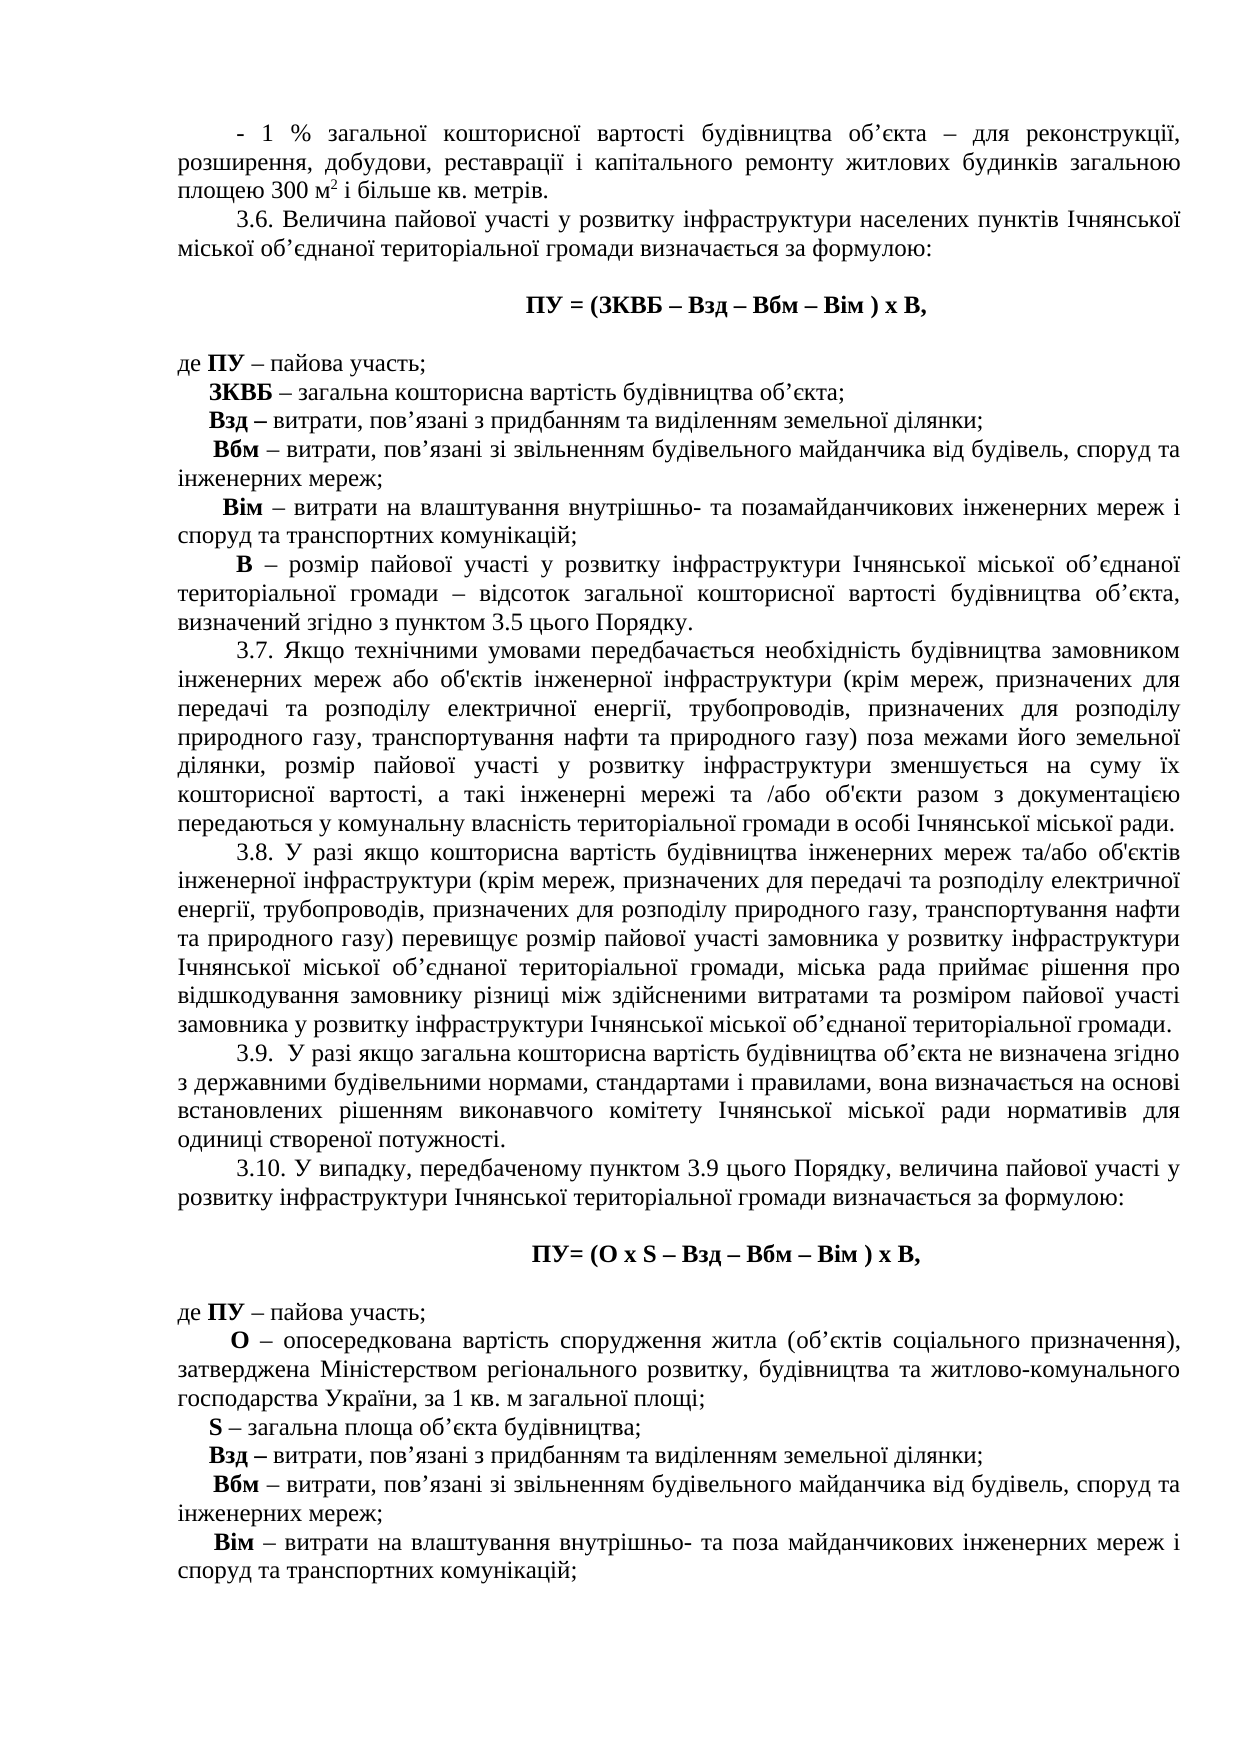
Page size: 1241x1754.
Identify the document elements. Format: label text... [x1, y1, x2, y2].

text О – опосередкована вартість спорудження житла (об’єктів соціального призначення), затверджена Міністерством регіонального розвитку, будівництва та житлово-комунального господарства України, за 1 кв. м загальної площі; [177, 1326, 1181, 1412]
text Вім – витрати на влаштування внутрішньо- та позамайданчикових інженерних мереж і споруд та транспортних комунікацій; [177, 492, 1181, 549]
text 3.10. У випадку, передбаченому пунктом 3.9 цього Порядку, величина пайової участі у розвитку інфраструктури Ічнянської територіальної громади визначається за формулою: [177, 1153, 1181, 1211]
text Вбм – витрати, пов’язані зі звільненням будівельного майданчика від будівель, споруд та інженерних мереж; [177, 1469, 1181, 1527]
text де ПУ – пайова участь; [177, 1297, 1181, 1326]
text Взд – витрати, пов’язані з придбанням та виділенням земельної ділянки; [177, 406, 1181, 434]
text Вім – витрати на влаштування внутрішньо- та поза майданчикових інженерних мереж і споруд та транспортних комунікацій; [177, 1527, 1181, 1584]
text Вбм – витрати, пов’язані зі звільненням будівельного майданчика від будівель, споруд та інженерних мереж; [177, 434, 1181, 492]
text 3.7. Якщо технічними умовами передбачається необхідність будівництва замовником інженерних мереж або об'єктів інженерної інфраструктури (крім мереж, призначених для передачі та розподілу електричної енергії, трубопроводів, призначених для розподілу природного газу, транспортування нафти та природного газу) поза межами його земельної ділянки, розмір пайової участі у розвитку інфраструктури зменшується на суму їх кошторисної вартості, а такі інженерні мережі та /або об'єкти разом з документацією передаються у комунальну власність територіальної громади в особі Ічнянської міської ради. [177, 636, 1181, 837]
text де ПУ – пайова участь; [177, 348, 1181, 377]
text В – розмір пайової участі у розвитку інфраструктури Ічнянської міської об’єднаної територіальної громади – відсоток загальної кошторисної вартості будівництва об’єкта, визначений згідно з пунктом 3.5 цього Порядку. [177, 549, 1181, 636]
text - 1 % загальної кошторисної вартості будівництва об’єкта – для реконструкції, розширення, добудови, реставрації і капітального ремонту житлових будинків загальною площею і більше кв. метрів. [177, 118, 1181, 204]
text S – загальна площа об’єкта будівництва; [177, 1412, 1181, 1441]
text ПУ = (ЗКВБ – Взд – Вбм – Вім ) х В, [177, 291, 1181, 319]
text ПУ= (О х S – Взд – Вбм – Вім ) х В, [177, 1239, 1181, 1268]
text 3.6. Величина пайової участі у розвитку інфраструктури населених пунктів Ічнянської міської об’єднаної територіальної громади визначається за формулою: [177, 204, 1181, 262]
text 3.8. У разі якщо кошторисна вартість будівництва інженерних мереж та/або об'єктів інженерної інфраструктури (крім мереж, призначених для передачі та розподілу електричної енергії, трубопроводів, призначених для розподілу природного газу, транспортування нафти та природного газу) перевищує розмір пайової участі замовника у розвитку інфраструктури Ічнянської міської об’єднаної територіальної громади, міська рада приймає рішення про відшкодування замовнику різниці між здійсненими витратами та розміром пайової участі замовника у розвитку інфраструктури Ічнянської міської об’єднаної територіальної громади. [177, 837, 1181, 1038]
text ЗКВБ – загальна кошторисна вартість будівництва об’єкта; [177, 377, 1181, 406]
text Взд – витрати, пов’язані з придбанням та виділенням земельної ділянки; [177, 1441, 1181, 1469]
text 3.9. У разі якщо загальна кошторисна вартість будівництва об’єкта не визначена згідно з державними будівельними нормами, стандартами і правилами, вона визначається на основі встановлених рішенням виконавчого комітету Ічнянської міської ради нормативів для одиниці створеної потужності. [177, 1038, 1181, 1153]
